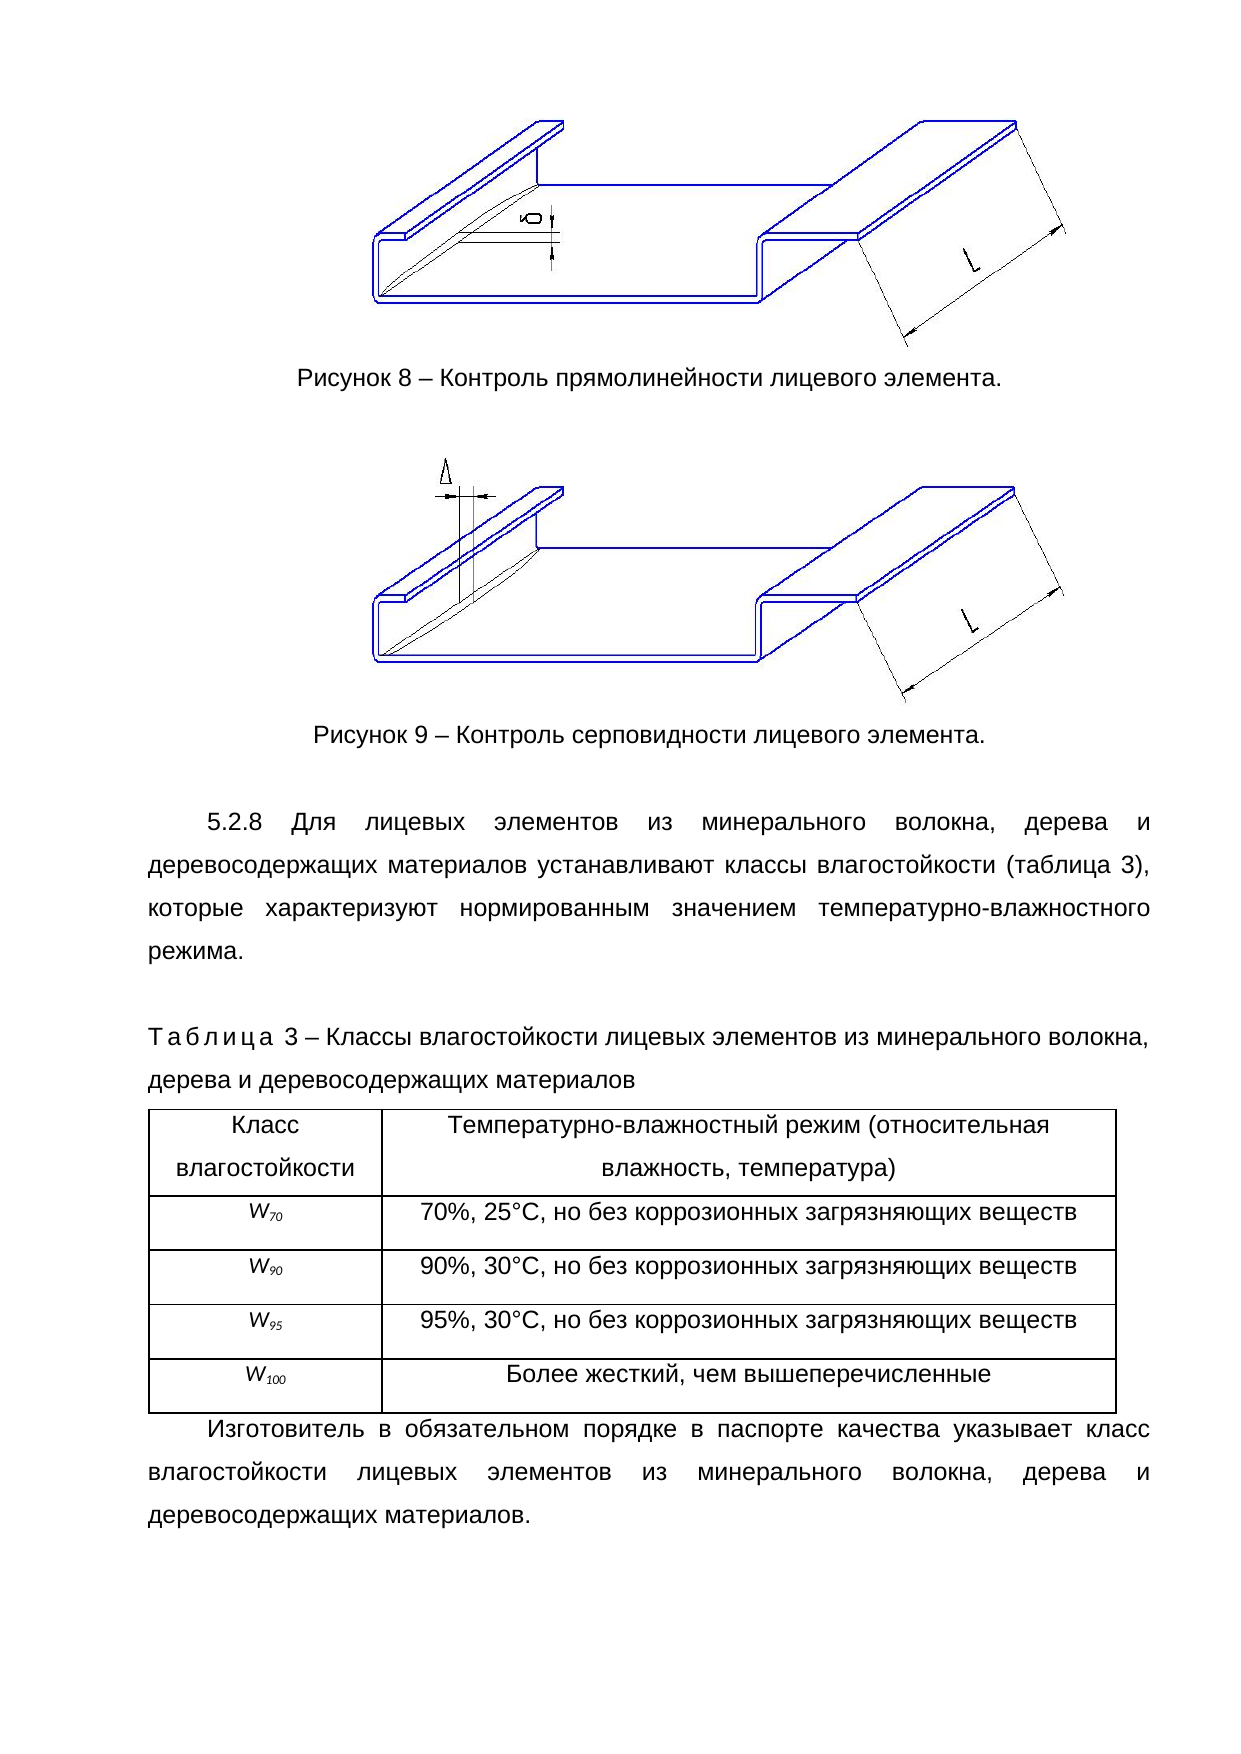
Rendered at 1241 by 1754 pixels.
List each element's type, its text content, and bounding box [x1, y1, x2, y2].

text Рисунок 9 – Контроль серповидности лицевого элемента. [148, 720, 1152, 749]
text 5.2.8 Для лицевых элементов из минерального волокна, дерева и деревосодержащих материалов устанавливают классы влагостойкости (таблица 3), которые характеризуют нормированным значением температурно-влажностного режима. [148, 807, 1152, 965]
table_cell Более жесткий, чем вышеперечисленные [383, 1360, 1115, 1412]
picture [370, 449, 1067, 706]
table_cell W95 [150, 1305, 381, 1358]
table_cell W70 [150, 1197, 381, 1249]
table_cell W100 [150, 1360, 381, 1412]
table_cell W90 [150, 1251, 381, 1303]
table_header Класс влагостойкости [150, 1110, 381, 1195]
picture [370, 118, 1069, 349]
text Изготовитель в обязательном порядке в паспорте качества указывает класс влагостойкости лицевых элементов из минерального волокна, дерева и деревосодержащих материалов. [148, 1414, 1152, 1529]
table_header Температурно-влажностный режим (относительная влажность, температура) [383, 1110, 1115, 1195]
text Таблица 3 – Классы влагостойкости лицевых элементов из минерального волокна, дерева и деревосодержащих материалов [148, 1022, 1152, 1094]
table_cell 90%, 30°С, но без коррозионных загрязняющих веществ [383, 1251, 1115, 1303]
text Рисунок 8 – Контроль прямолинейности лицевого элемента. [148, 363, 1152, 392]
table_cell 70%, 25°С, но без коррозионных загрязняющих веществ [383, 1197, 1115, 1249]
table_cell 95%, 30°С, но без коррозионных загрязняющих веществ [383, 1305, 1115, 1358]
